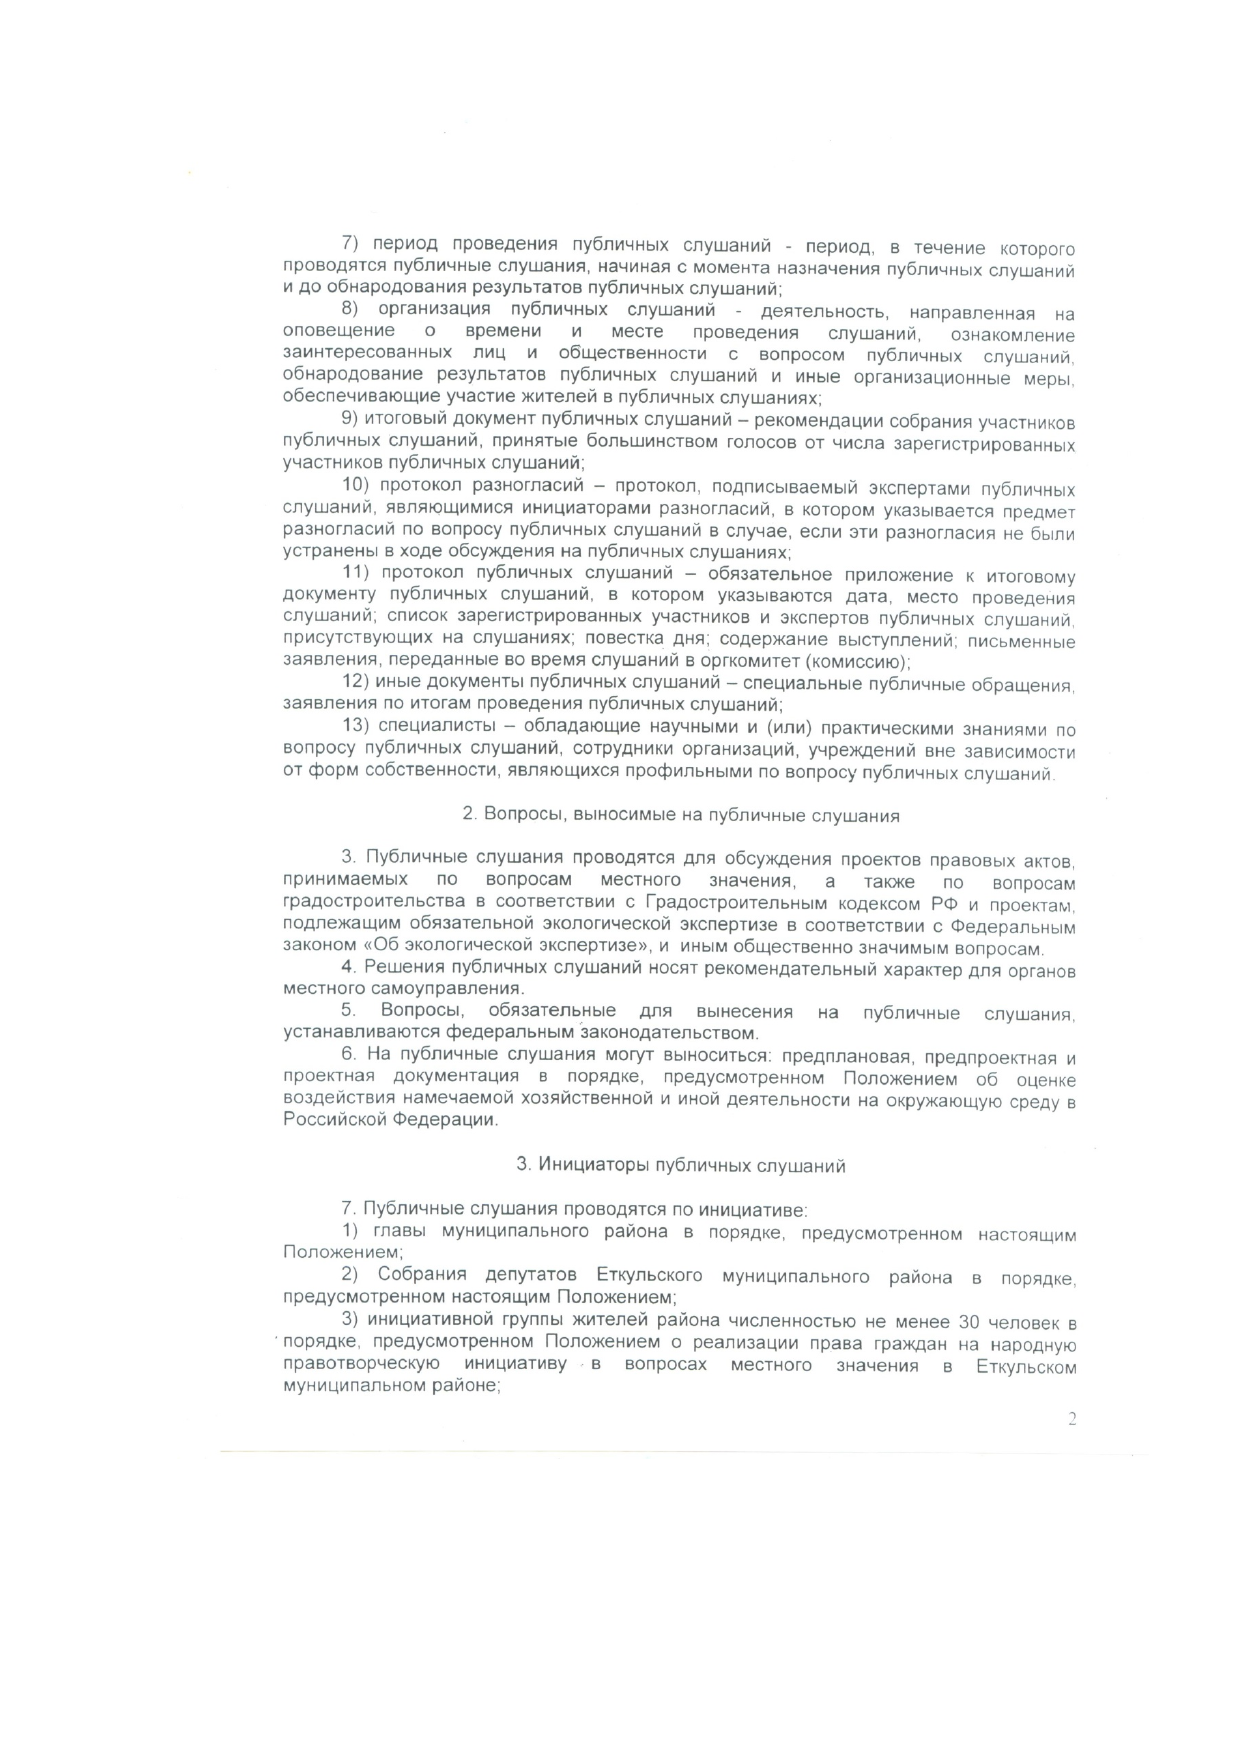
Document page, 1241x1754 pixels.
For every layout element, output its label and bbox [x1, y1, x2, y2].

picture [177, 118, 1151, 1459]
